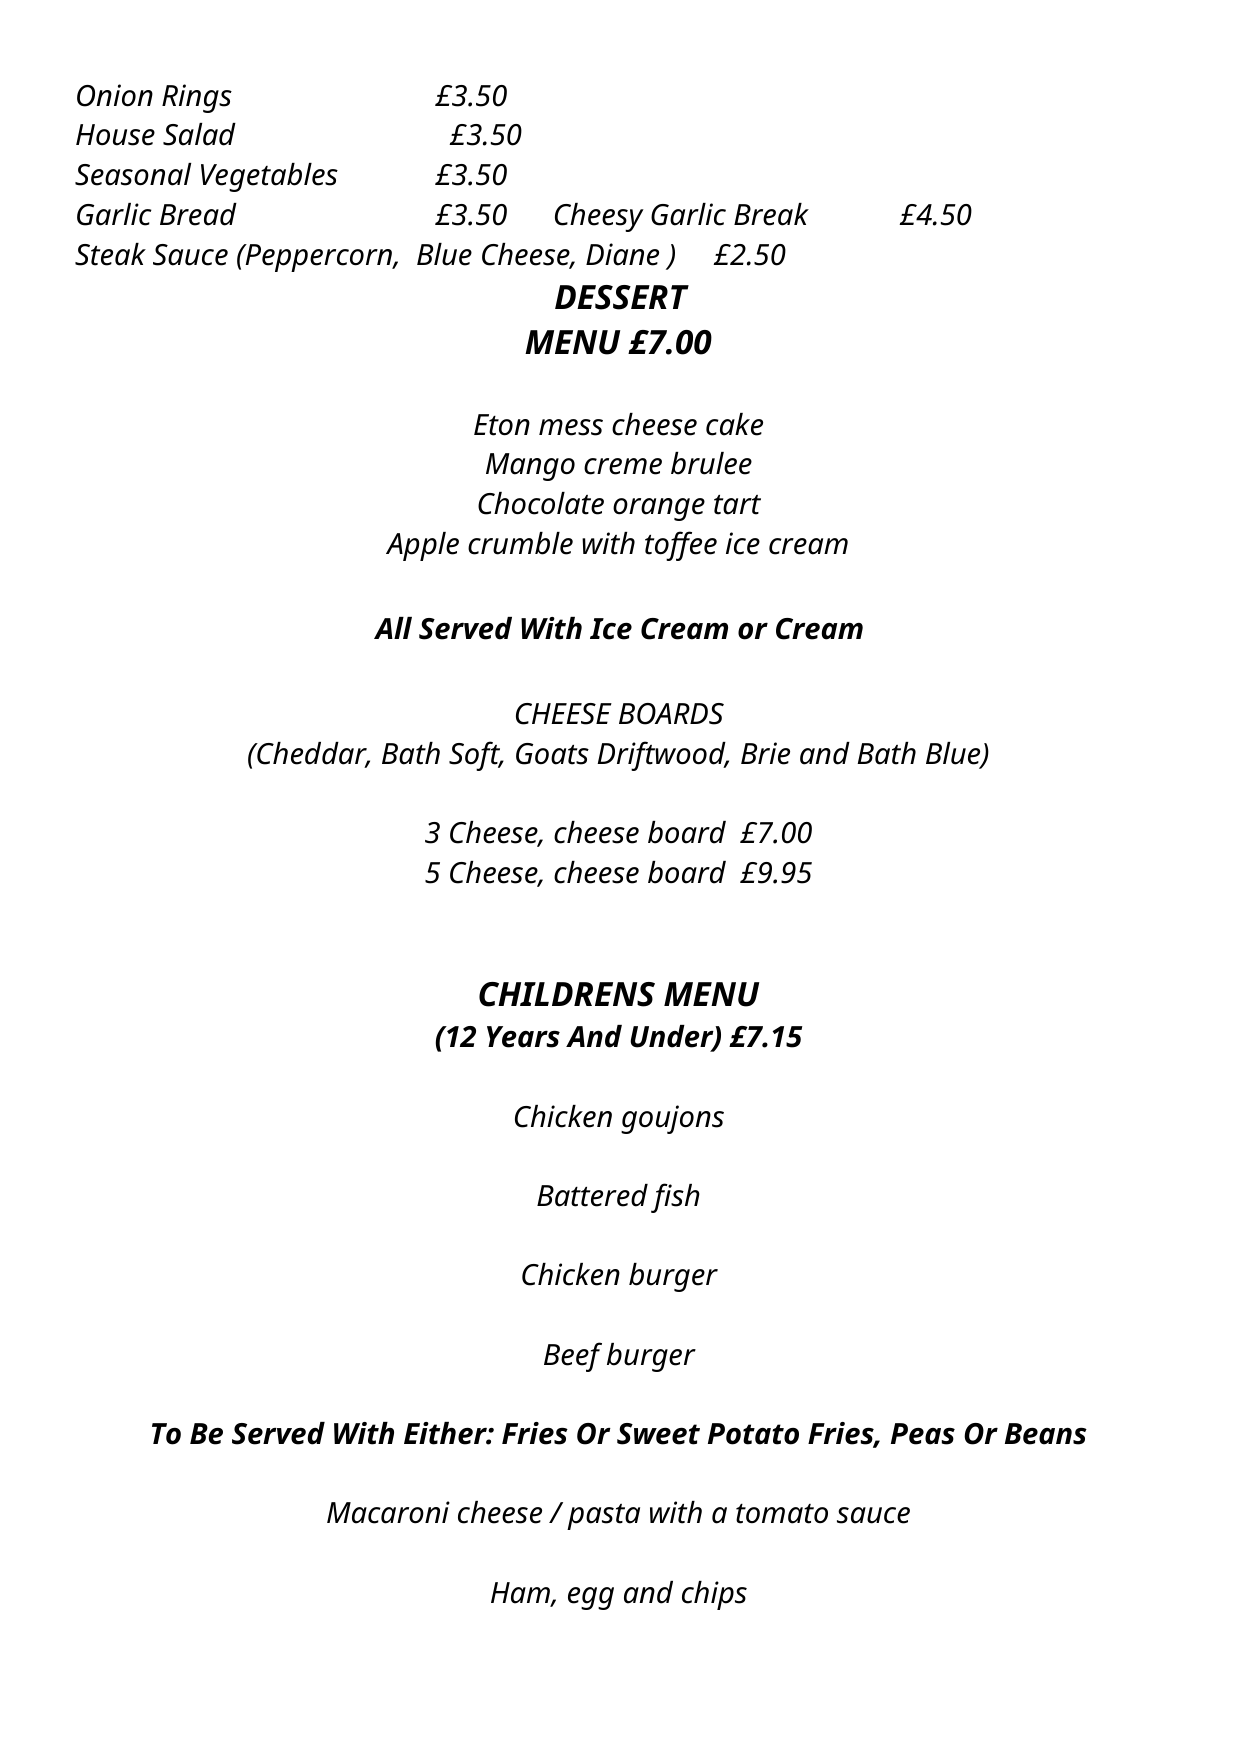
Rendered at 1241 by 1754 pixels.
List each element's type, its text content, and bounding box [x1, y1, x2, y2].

text Onion Rings £3.50 [75, 75, 1165, 115]
text DESSERT [75, 273, 1165, 319]
text CHEESE BOARDS [75, 693, 1165, 733]
text (Cheddar, Bath Soft, Goats Driftwood, Brie and Bath Blue) [75, 733, 1165, 773]
text Seasonal Vegetables £3.50 [75, 154, 1165, 194]
text 3 Cheese, cheese board £7.00 [75, 812, 1165, 852]
text 5 Cheese, cheese board £9.95 [75, 852, 1165, 892]
text Macaroni cheese / pasta with a tomato sauce [75, 1493, 1165, 1532]
text Chicken burger [75, 1254, 1165, 1294]
text Battered fish [75, 1175, 1165, 1215]
text Apple crumble with toffee ice cream [75, 523, 1165, 563]
text Beef burger [75, 1334, 1165, 1374]
text CHILDRENS MENU [75, 971, 1165, 1016]
text House Salad £3.50 [75, 115, 1165, 154]
text (12 Years And Under) £7.15 [75, 1016, 1165, 1056]
text All Served With Ice Cream or Cream [75, 608, 1165, 648]
text Garlic Bread £3.50 Cheesy Garlic Break £4.50 [75, 194, 1165, 234]
text Chocolate orange tart [75, 483, 1165, 523]
text Ham, egg and chips [75, 1572, 1165, 1612]
text Eton mess cheese cake [75, 404, 1165, 444]
text Steak Sauce (Peppercorn, Blue Cheese, Diane ) £2.50 [75, 234, 1165, 273]
text Mango creme brulee [75, 444, 1165, 483]
text To Be Served With Either: Fries Or Sweet Potato Fries, Peas Or Beans [75, 1413, 1165, 1453]
text MENU £7.00 [75, 319, 1165, 364]
text Chicken goujons [75, 1096, 1165, 1136]
